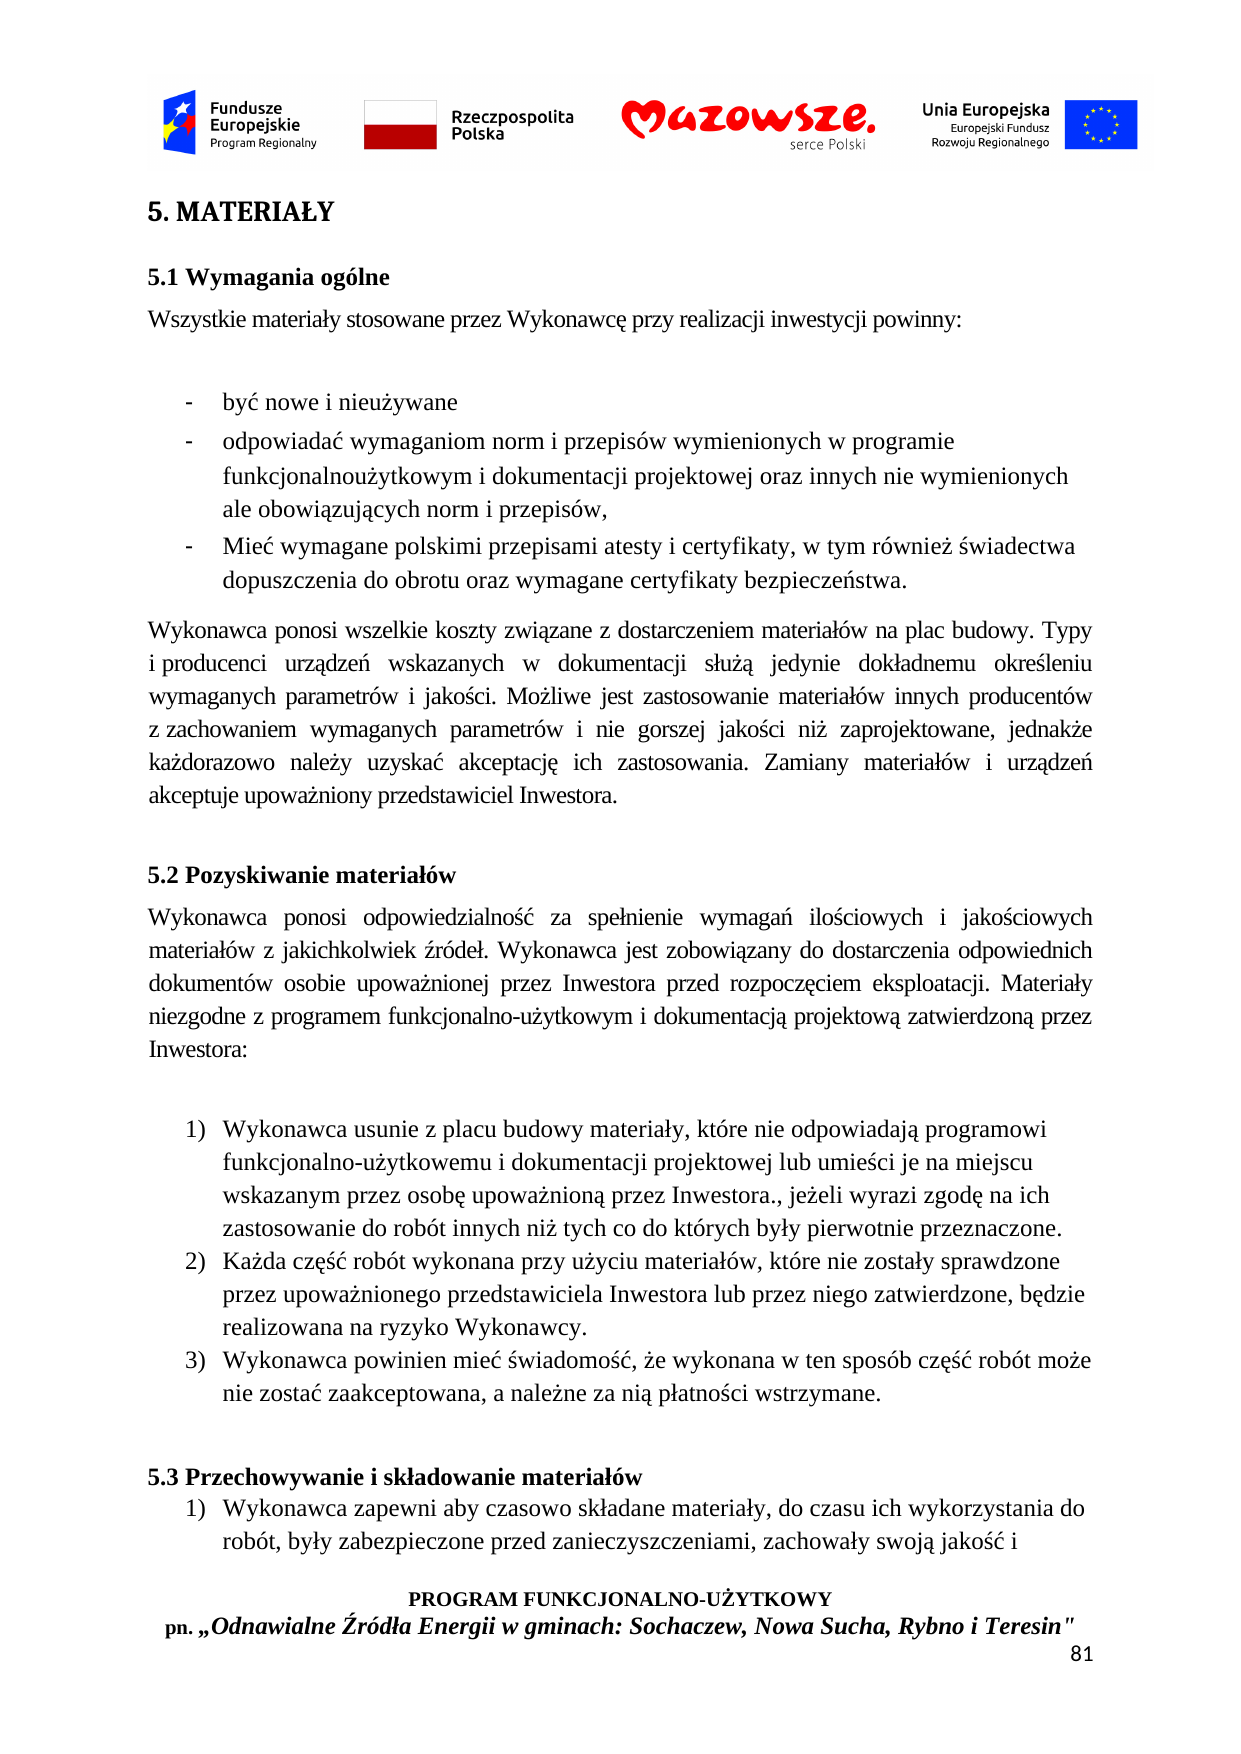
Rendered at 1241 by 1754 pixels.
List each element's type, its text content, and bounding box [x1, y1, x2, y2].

subtitle 5.2 Pozyskiwanie materiałów [147, 860, 1093, 889]
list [185, 1493, 1093, 1555]
text Wykonawca ponosi odpowiedzialność za spełnienie wymagań ilościowych i jakościowych materiałów z jakichkolwiek źródeł. Wykonawca jest zobowiązany do dostarczenia odpowiednich dokumentów osobie upoważnionej przez Inwestora przed rozpoczęciem eksploatacji. Materiały niezgodne z programem funkcjonalno-użytkowym i dokumentacją projektową zatwierdzoną przez Inwestora: [147, 902, 1093, 1063]
list Każda część robót wykonana przy użyciu materiałów, które nie zostały sprawdzone przez upoważnionego przedstawiciela Inwestora lub przez niego zatwierdzone, będzie realizowana na ryzyko Wykonawcy. [185, 1246, 1093, 1341]
subtitle 5.1 Wymagania ogólne [147, 262, 1093, 291]
list Wykonawca powinien mieć świadomość, że wykonana w ten sposób część robót może nie zostać zaakceptowana, a należne za nią płatności wstrzymane. [185, 1345, 1093, 1407]
list Mieć wymagane polskimi przepisami atesty i certyfikaty, w tym również świadectwa dopuszczenia do obrotu oraz wymagane certyfikaty bezpieczeństwa. [185, 527, 1093, 594]
subtitle 5.3 Przechowywanie i składowanie materiałów [147, 1462, 1093, 1491]
subtitle 5. MATERIAŁY [147, 195, 1093, 229]
list odpowiadać wymaganiom norm i przepisów wymienionych w programie funkcjonalnoużytkowym i dokumentacji projektowej oraz innych nie wymienionych ale obowiązujących norm i przepisów, [185, 423, 1093, 523]
list być nowe i nieużywane [185, 384, 1093, 418]
list Wykonawca usunie z placu budowy materiały, które nie odpowiadają programowi funkcjonalno-użytkowemu i dokumentacji projektowej lub umieści je na miejscu wskazanym przez osobę upoważnioną przez Inwestora., jeżeli wyrazi zgodę na ich zastosowanie do robót innych niż tych co do których były pierwotnie przeznaczone. [185, 1114, 1093, 1242]
picture [147, 74, 1154, 171]
text Wykonawca ponosi wszelkie koszty związane z dostarczeniem materiałów na plac budowy. Typy i producenci urządzeń wskazanych w dokumentacji służą jedynie dokładnemu określeniu wymaganych parametrów i jakości. Możliwe jest zastosowanie materiałów innych producentów z zachowaniem wymaganych parametrów i nie gorszej jakości niż zaprojektowane, jednakże każdorazowo należy uzyskać akceptację ich zastosowania. Zamiany materiałów i urządzeń akceptuje upoważniony przedstawiciel Inwestora. [147, 615, 1093, 809]
text Wszystkie materiały stosowane przez Wykonawcę przy realizacji inwestycji powinny: [147, 304, 1093, 333]
